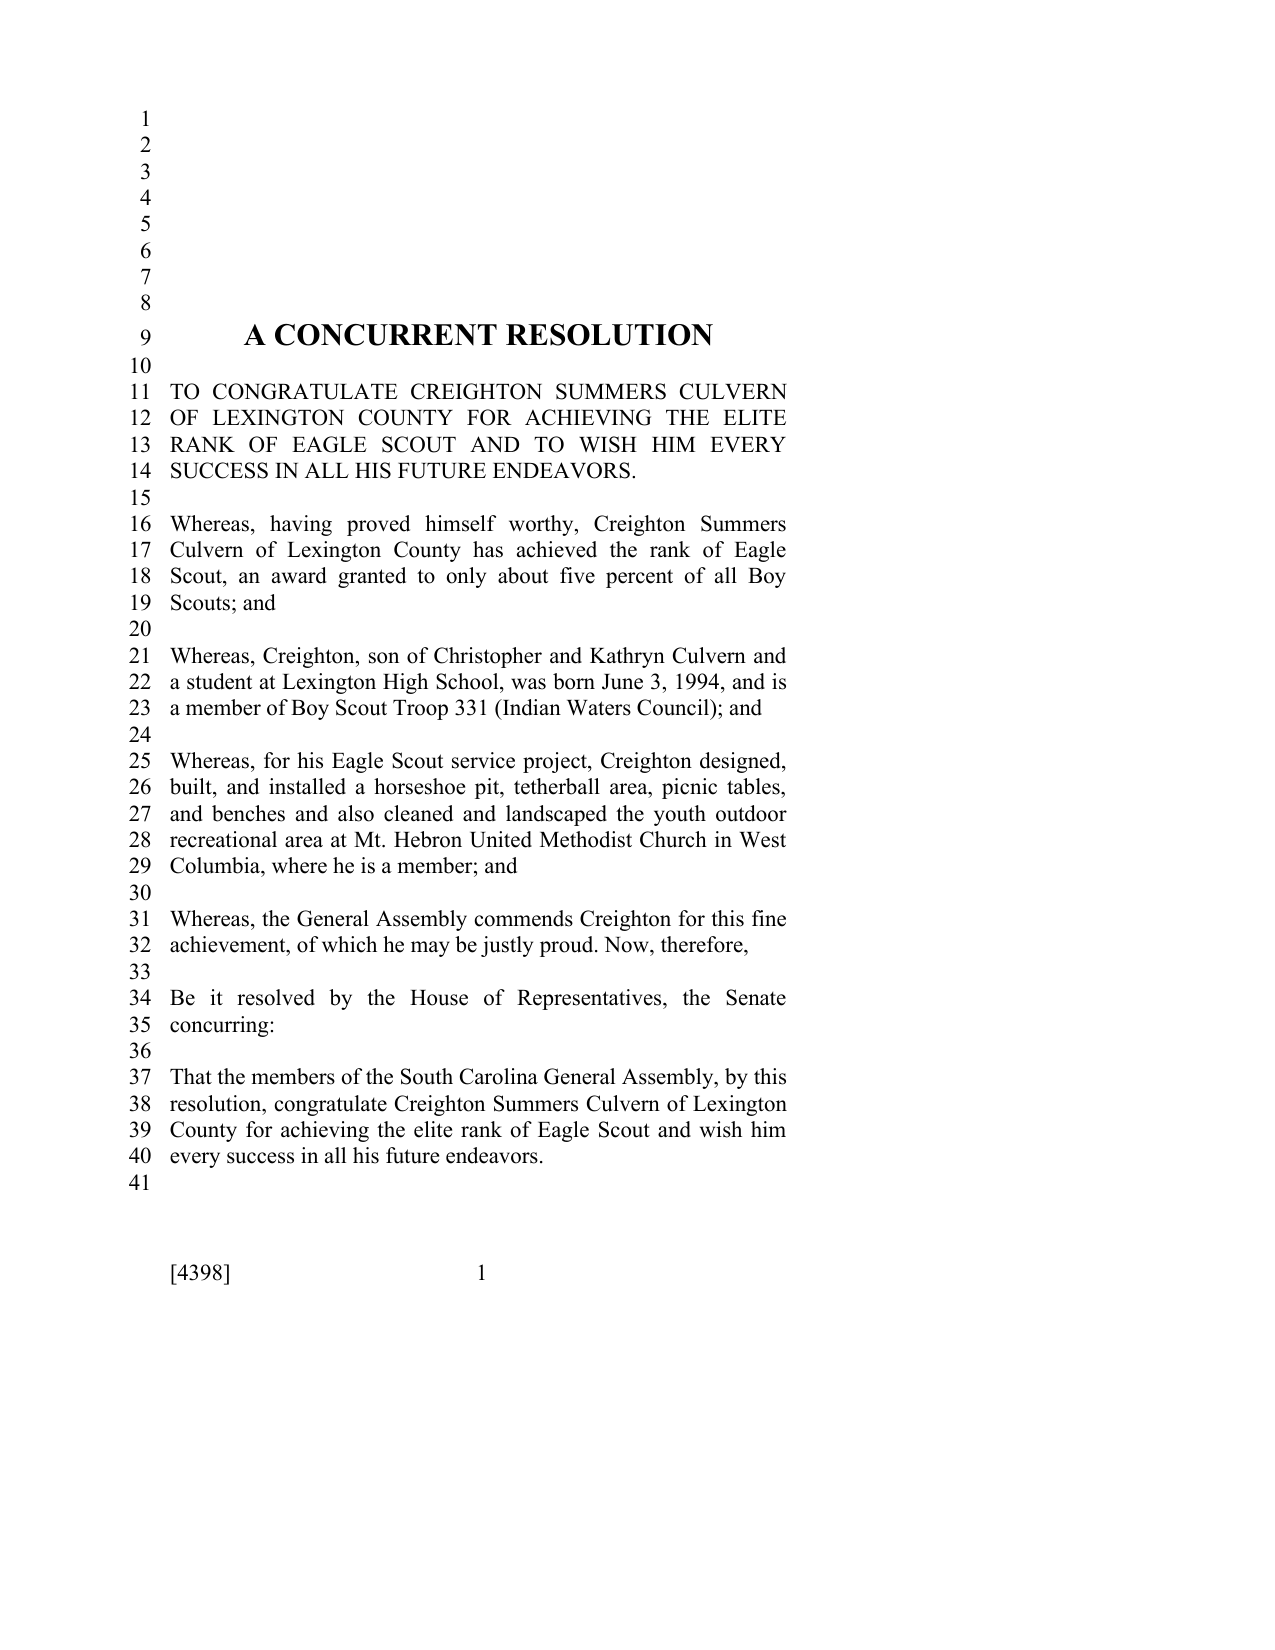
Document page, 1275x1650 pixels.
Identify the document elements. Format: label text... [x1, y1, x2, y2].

text That the members of the South Carolina General Assembly, by this resolution, congratulate Creighton Summers Culvern of Lexington County for achieving the elite rank of Eagle Scout and wish him every success in all his future endeavors. [169, 1063, 787, 1169]
text Be it resolved by the House of Representatives, the Senate concurring: [169, 984, 787, 1037]
text Whereas, having proved himself worthy, Creighton Summers Culvern of Lexington County has achieved the rank of Eagle Scout, an award granted to only about five percent of all Boy Scouts; and [169, 510, 787, 615]
text Whereas, the General Assembly commends Creighton for this fine achievement, of which he may be justly proud. Now, therefore, [169, 905, 787, 958]
text Whereas, Creighton, son of Christopher and Kathryn Culvern and a student at Lexington High School, was born June 3, 1994, and is a member of Boy Scout Troop 331 (Indian Waters Council); and [169, 642, 787, 721]
text Whereas, for his Eagle Scout service project, Creighton designed, built, and installed a horseshoe pit, tetherball area, picnic tables, and benches and also cleaned and landscaped the youth outdoor recreational area at Mt. Hebron United Methodist Church in West Columbia, where he is a member; and [169, 747, 787, 879]
text TO CONGRATULATE CREIGHTON SUMMERS CULVERN OF LEXINGTON COUNTY FOR ACHIEVING THE ELITE RANK OF EAGLE SCOUT AND TO WISH HIM EVERY SUCCESS IN ALL HIS FUTURE ENDEAVORS. [169, 378, 787, 483]
text A CONCURRENT RESOLUTION [169, 316, 787, 352]
